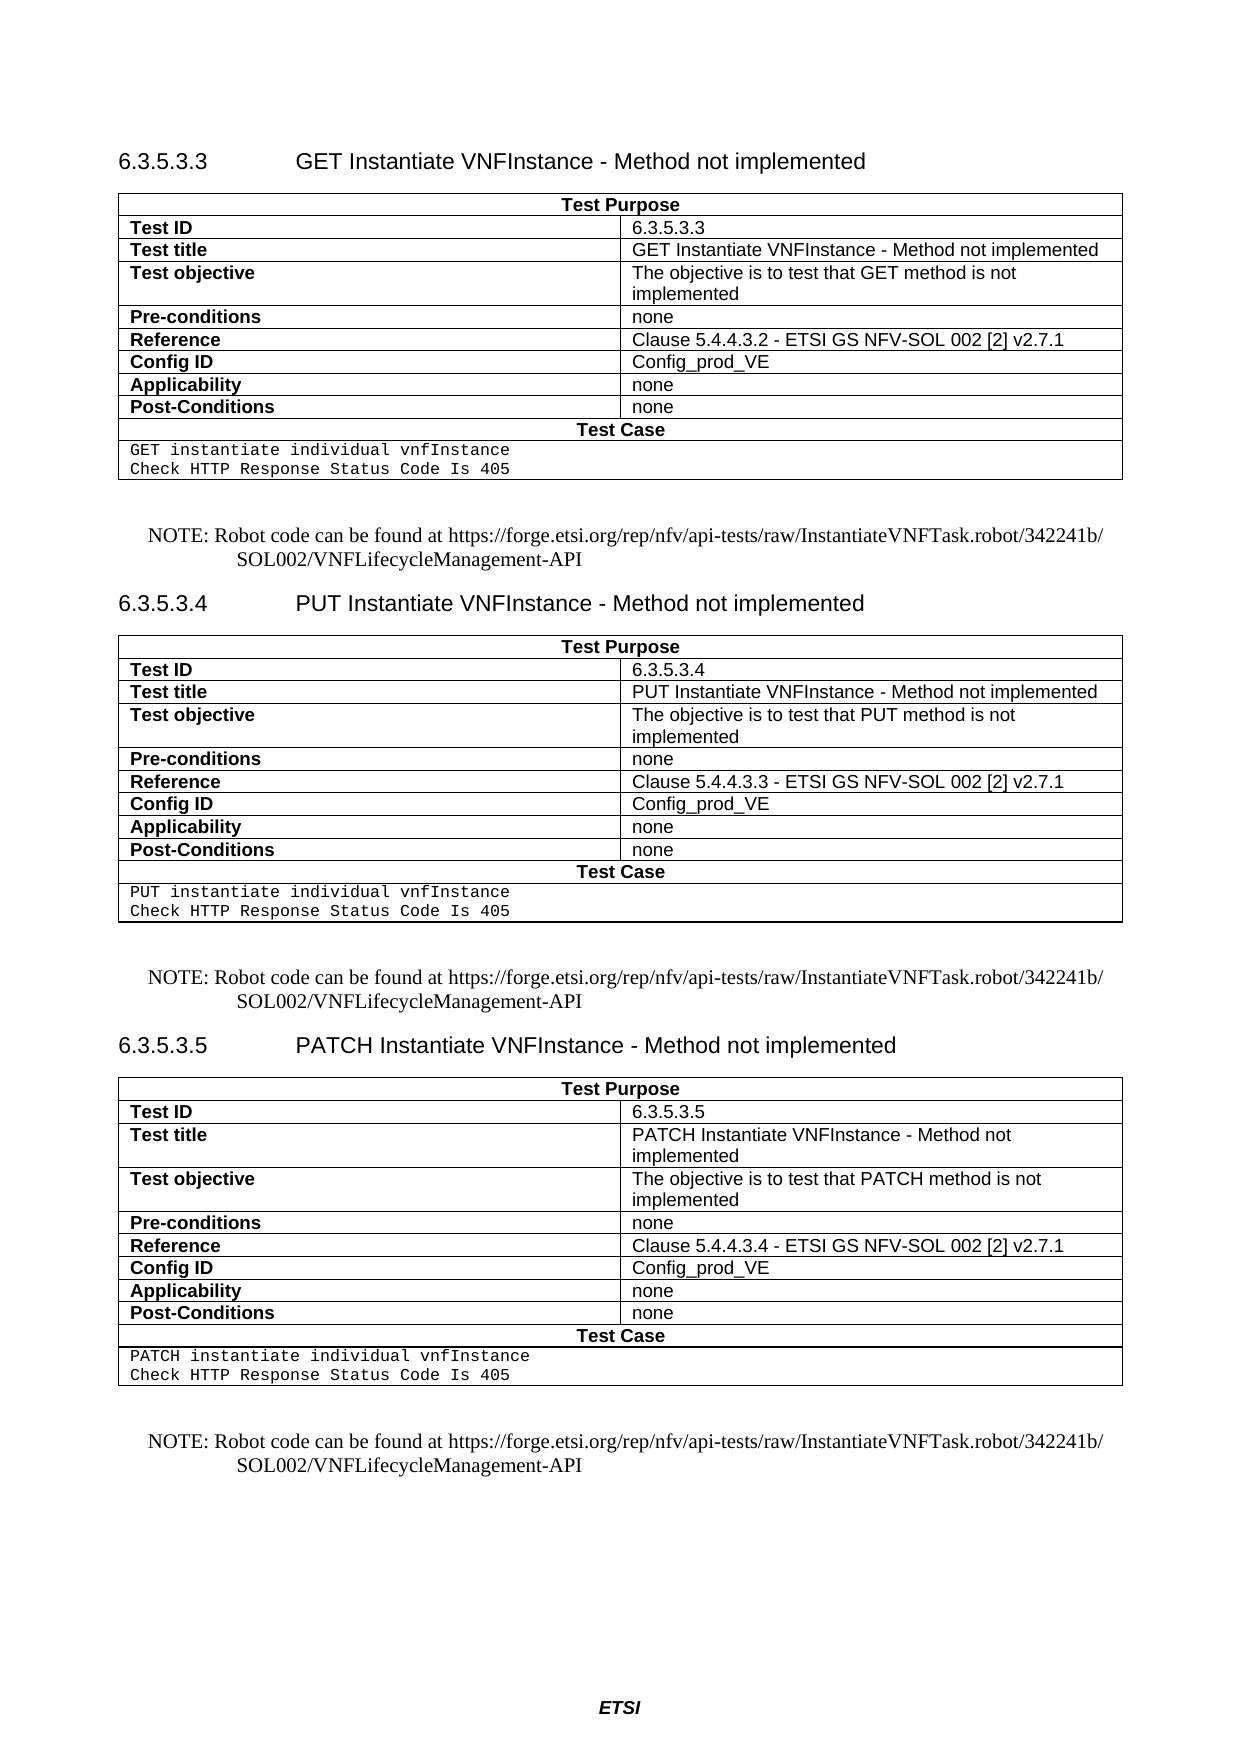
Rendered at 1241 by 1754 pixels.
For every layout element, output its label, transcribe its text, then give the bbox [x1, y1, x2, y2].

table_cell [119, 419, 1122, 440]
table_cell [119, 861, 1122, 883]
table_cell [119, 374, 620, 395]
text NOTE: Robot code can be found at https://forge.etsi.org/rep/nfv/api-tests/raw/InstantiateVNFTask.robot/342241b/SOL002/VNFLifecycleManagement-API [148, 1429, 1122, 1477]
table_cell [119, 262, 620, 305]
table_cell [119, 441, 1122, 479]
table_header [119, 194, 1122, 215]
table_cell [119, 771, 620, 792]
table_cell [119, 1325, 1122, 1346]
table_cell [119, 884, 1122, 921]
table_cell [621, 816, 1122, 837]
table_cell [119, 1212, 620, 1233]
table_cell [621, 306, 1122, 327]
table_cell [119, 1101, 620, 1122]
subtitle 6.3.5.3.3 GET Instantiate VNFInstance - Method not implemented [118, 148, 1122, 174]
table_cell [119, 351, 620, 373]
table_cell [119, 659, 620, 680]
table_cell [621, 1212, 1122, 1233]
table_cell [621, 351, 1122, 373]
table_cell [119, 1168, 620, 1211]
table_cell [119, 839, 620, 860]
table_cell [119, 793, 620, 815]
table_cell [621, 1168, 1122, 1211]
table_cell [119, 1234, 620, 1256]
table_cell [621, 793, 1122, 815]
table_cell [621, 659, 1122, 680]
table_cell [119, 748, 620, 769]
subtitle 6.3.5.3.5 PATCH Instantiate VNFInstance - Method not implemented [118, 1032, 1122, 1058]
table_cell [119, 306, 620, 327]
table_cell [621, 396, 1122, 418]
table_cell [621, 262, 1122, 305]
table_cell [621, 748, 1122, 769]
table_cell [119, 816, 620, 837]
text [148, 523, 1122, 571]
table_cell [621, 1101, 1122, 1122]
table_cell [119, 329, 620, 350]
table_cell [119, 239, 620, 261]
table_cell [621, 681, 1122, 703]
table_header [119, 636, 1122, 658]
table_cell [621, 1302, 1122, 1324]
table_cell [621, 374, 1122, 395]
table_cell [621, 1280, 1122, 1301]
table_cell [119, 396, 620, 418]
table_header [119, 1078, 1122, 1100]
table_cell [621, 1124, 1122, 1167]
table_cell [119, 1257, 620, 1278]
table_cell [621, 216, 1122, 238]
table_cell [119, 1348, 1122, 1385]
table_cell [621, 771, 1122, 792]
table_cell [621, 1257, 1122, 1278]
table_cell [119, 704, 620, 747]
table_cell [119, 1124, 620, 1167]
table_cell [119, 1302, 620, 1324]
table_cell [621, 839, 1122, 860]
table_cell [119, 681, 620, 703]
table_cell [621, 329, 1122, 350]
subtitle 6.3.5.3.4 PUT Instantiate VNFInstance - Method not implemented [118, 590, 1122, 616]
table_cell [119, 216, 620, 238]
text NOTE: Robot code can be found at https://forge.etsi.org/rep/nfv/api-tests/raw/InstantiateVNFTask.robot/342241b/SOL002/VNFLifecycleManagement-API [148, 965, 1122, 1013]
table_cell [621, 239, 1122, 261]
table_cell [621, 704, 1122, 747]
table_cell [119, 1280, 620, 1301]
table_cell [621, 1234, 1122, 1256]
